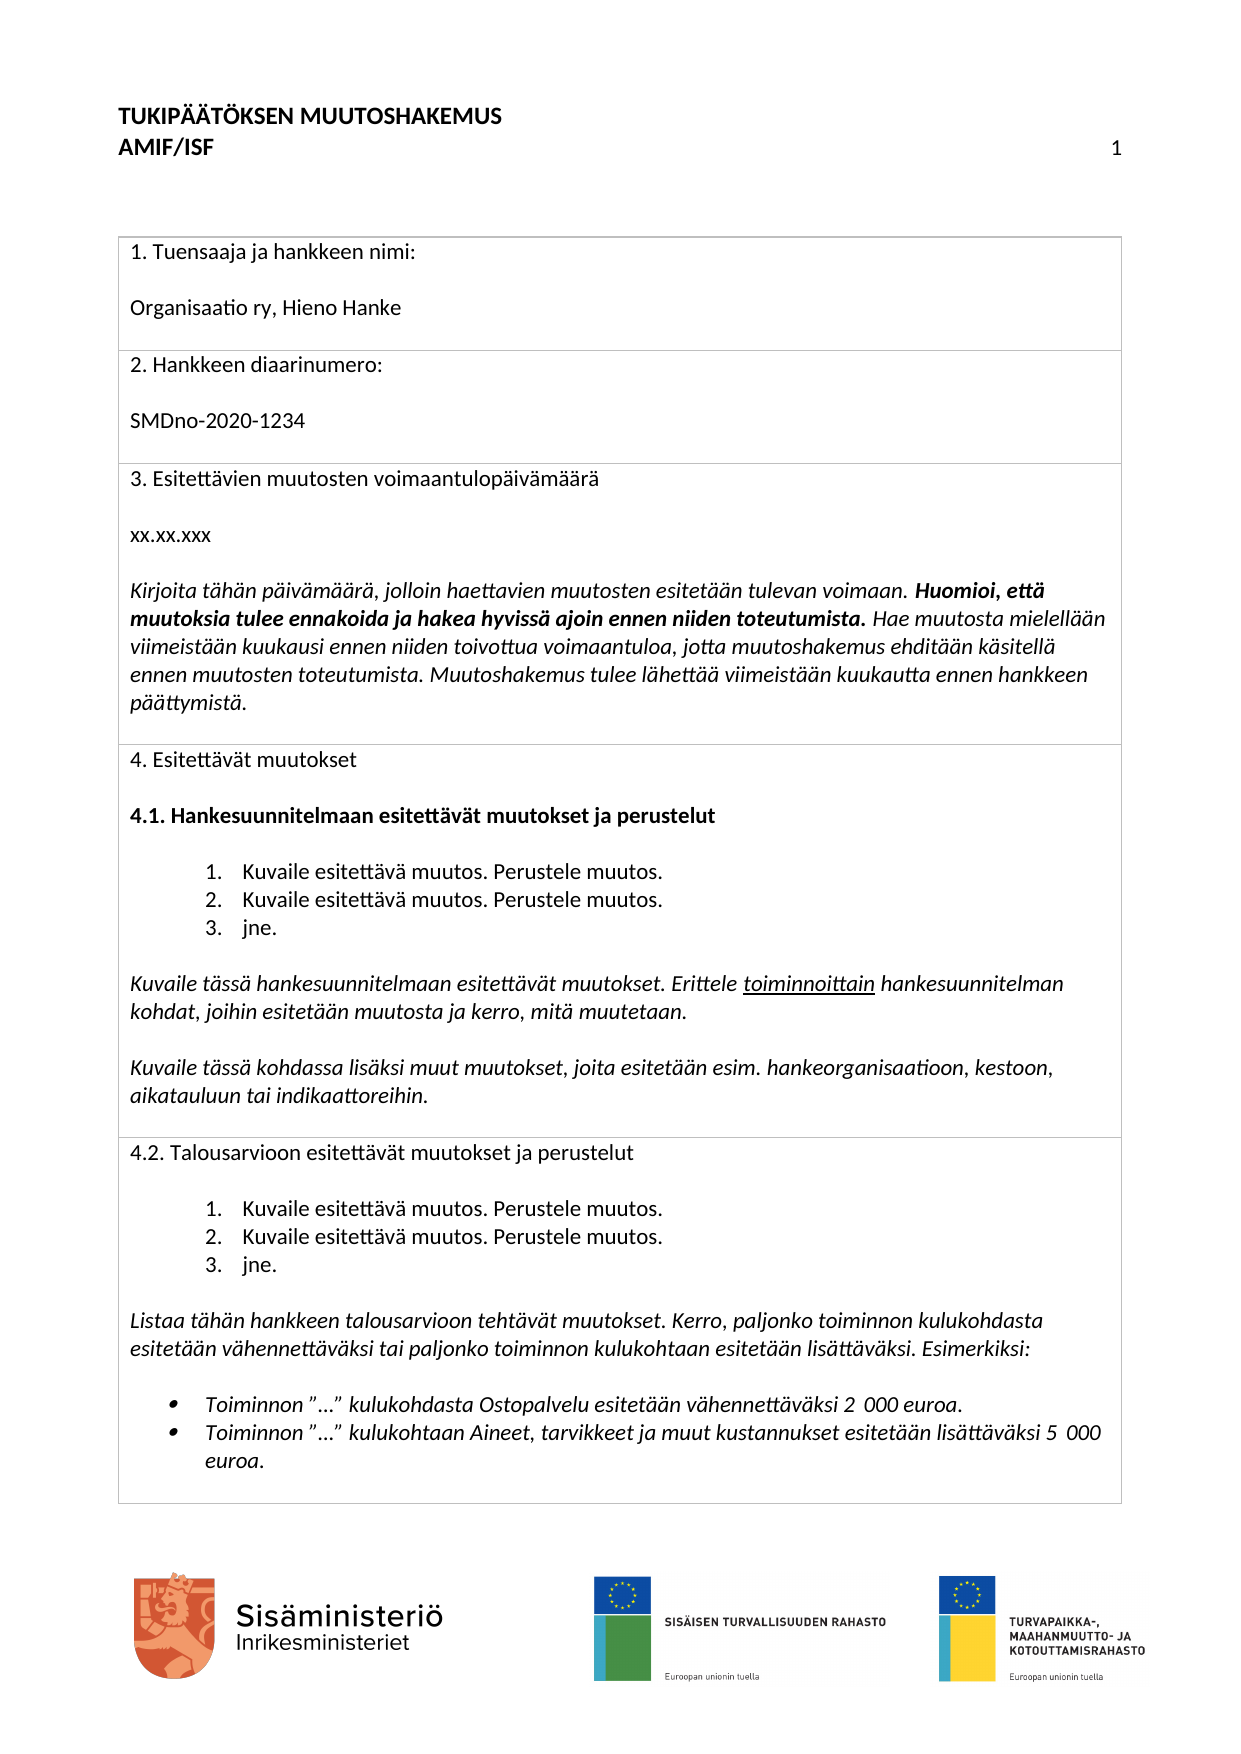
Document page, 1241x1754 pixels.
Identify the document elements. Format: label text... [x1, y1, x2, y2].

table_cell Kuvaile esitettävä muutos. Perustele muutos. Kuvaile esitettävä muutos. Perustele muutos. jne. Kuvaile tässä hankesuunnitelmaan esitettävät muutokset. Erittele toiminnoittain hankesuunnitelman kohdat, joihin esitetään muutosta ja kerro, mitä muutetaan. Kuvaile tässä kohdassa lisäksi muut muutokset, joita esitetään esim. hankeorganisaatioon, kestoon, aikatauluun tai indikaattoreihin. [119, 745, 1121, 1137]
table_cell SMDno-2020-1234 [119, 351, 1121, 463]
picture [127, 1559, 450, 1699]
picture [588, 1571, 891, 1687]
picture [930, 1571, 1151, 1687]
table_cell Kuvaile esitettävä muutos. Perustele muutos. Kuvaile esitettävä muutos. Perustele muutos. jne. Listaa tähän hankkeen talousarvioon tehtävät muutokset. Kerro, paljonko toiminnon kulukohdasta esitetään vähennettäväksi tai paljonko toiminnon kulukohtaan esitetään lisättäväksi. Esimerkiksi: Toiminnon ”…” kulukohdasta Ostopalvelu esitetään vähennettäväksi 2 000 euroa. Toiminnon ”…” kulukohtaan Aineet, tarvikkeet ja muut kustannukset esitetään lisättäväksi 5 000 euroa. [119, 1138, 1121, 1502]
table_header Organisaatio ry, Hieno Hanke [119, 238, 1121, 349]
table_cell xx.xx.xxx Kirjoita tähän päivämäärä, jolloin haettavien muutosten esitetään tulevan voimaan. Huomioi, että muutoksia tulee ennakoida ja hakea hyvissä ajoin ennen niiden toteutumista. Hae muutosta mielellään viimeistään kuukausi ennen niiden toivottua voimaantuloa, jotta muutoshakemus ehditään käsitellä ennen muutosten toteutumista. Muutoshakemus tulee lähettää viimeistään kuukautta ennen hankkeen päättymistä. [119, 464, 1121, 744]
